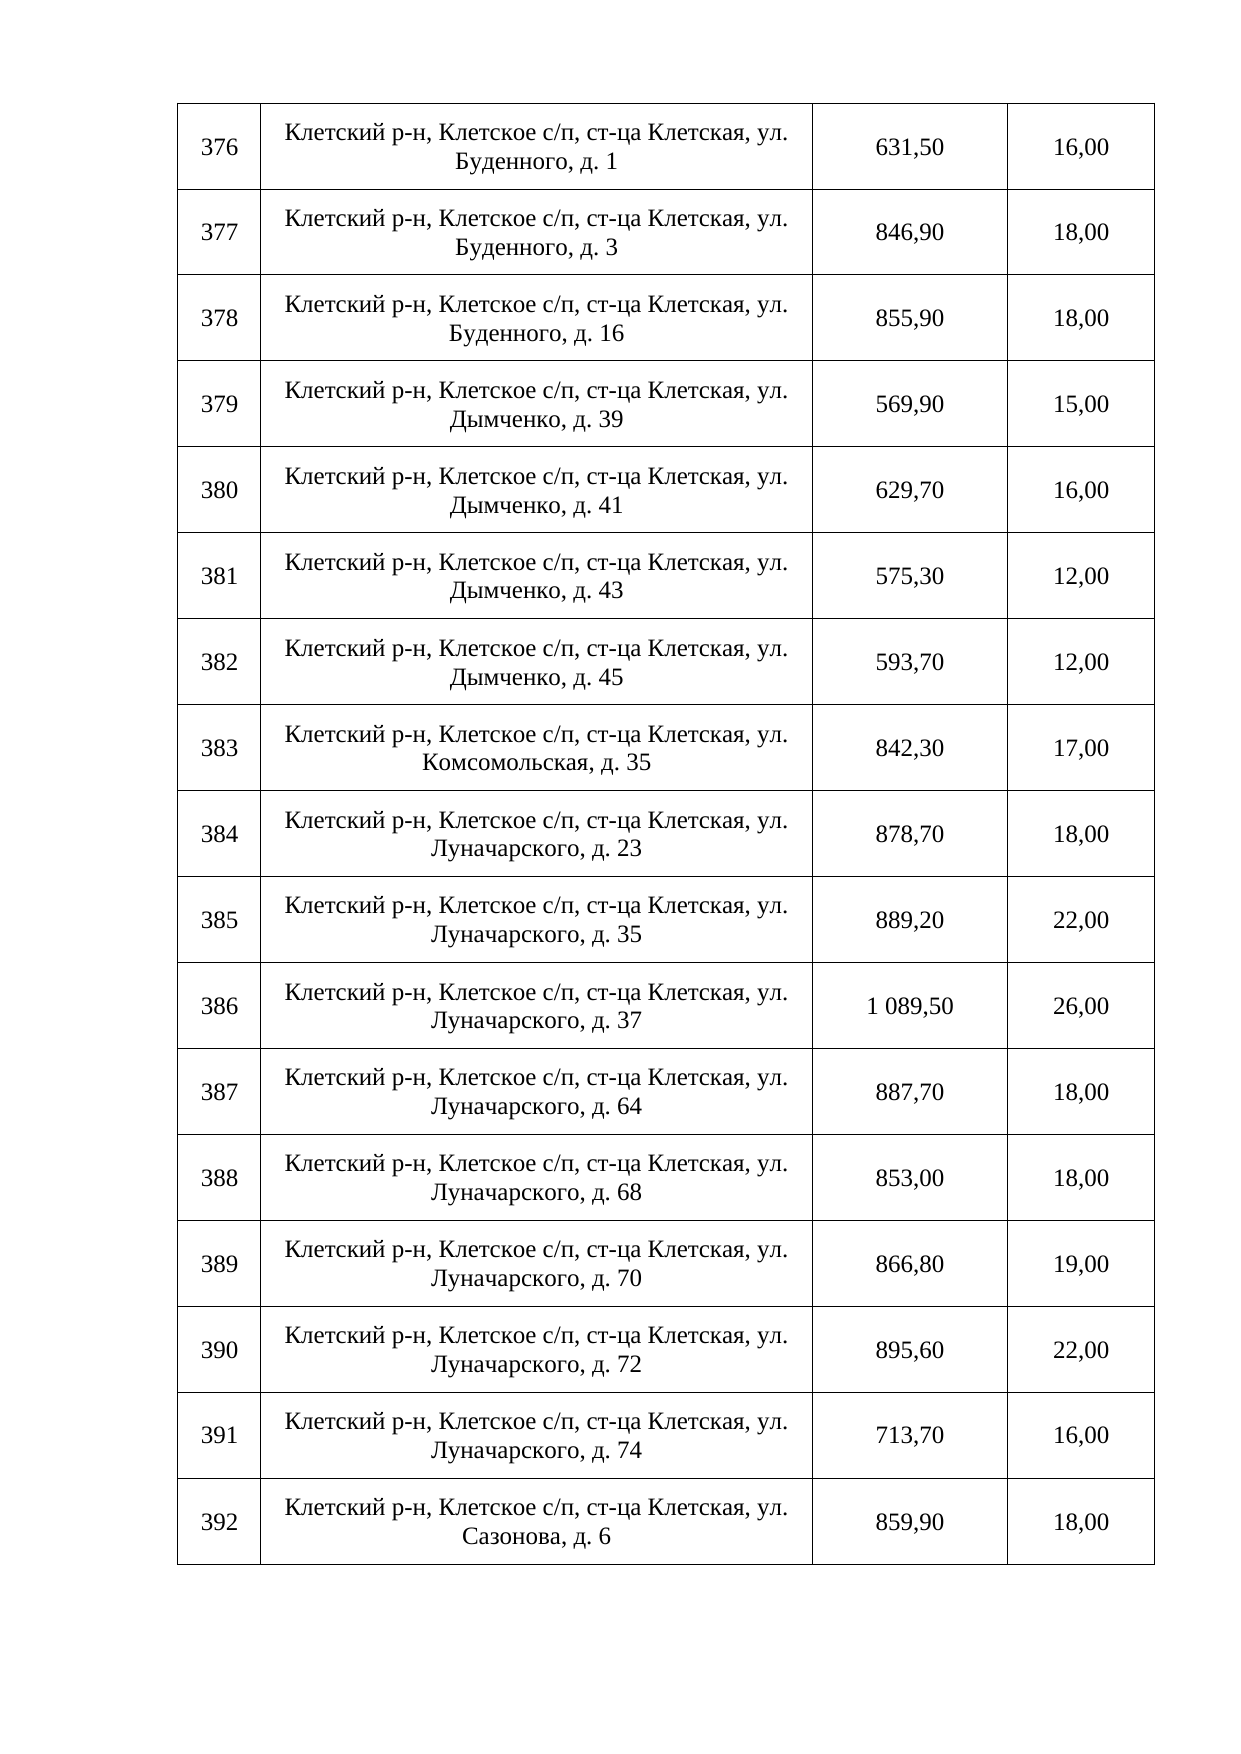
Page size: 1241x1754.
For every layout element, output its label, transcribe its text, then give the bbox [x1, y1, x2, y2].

table_cell 22,00 [1008, 877, 1154, 962]
table_cell 631,50 [813, 104, 1007, 188]
table_cell Клетский р-н, Клетское с/п, ст-ца Клетская, ул. Луначарского, д. 70 [261, 1221, 812, 1306]
table_cell 390 [178, 1307, 260, 1392]
table_cell 16,00 [1008, 447, 1154, 532]
table_cell Клетский р-н, Клетское с/п, ст-ца Клетская, ул. Дымченко, д. 39 [261, 361, 812, 446]
table_cell 846,90 [813, 190, 1007, 274]
table_cell 713,70 [813, 1393, 1007, 1477]
table_cell 18,00 [1008, 1049, 1154, 1134]
table_cell Клетский р-н, Клетское с/п, ст-ца Клетская, ул. Луначарского, д. 74 [261, 1393, 812, 1477]
table_cell 385 [178, 877, 260, 962]
table_cell 378 [178, 275, 260, 360]
table_cell 389 [178, 1221, 260, 1306]
table_cell 377 [178, 190, 260, 274]
table_cell 12,00 [1008, 619, 1154, 704]
table_cell 855,90 [813, 275, 1007, 360]
table_cell Клетский р-н, Клетское с/п, ст-ца Клетская, ул. Луначарского, д. 64 [261, 1049, 812, 1134]
table_cell Клетский р-н, Клетское с/п, ст-ца Клетская, ул. Луначарского, д. 35 [261, 877, 812, 962]
table_cell 895,60 [813, 1307, 1007, 1392]
table_cell 383 [178, 705, 260, 790]
table_cell 26,00 [1008, 963, 1154, 1048]
table_cell 18,00 [1008, 1135, 1154, 1220]
table_cell 569,90 [813, 361, 1007, 446]
table_cell 853,00 [813, 1135, 1007, 1220]
table_cell 593,70 [813, 619, 1007, 704]
table_cell 22,00 [1008, 1307, 1154, 1392]
table_cell 1 089,50 [813, 963, 1007, 1048]
table_cell Клетский р-н, Клетское с/п, ст-ца Клетская, ул. Буденного, д. 16 [261, 275, 812, 360]
table_cell Клетский р-н, Клетское с/п, ст-ца Клетская, ул. Луначарского, д. 68 [261, 1135, 812, 1220]
table_cell 381 [178, 533, 260, 618]
table_cell Клетский р-н, Клетское с/п, ст-ца Клетская, ул. Луначарского, д. 72 [261, 1307, 812, 1392]
table_cell 379 [178, 361, 260, 446]
table_cell 387 [178, 1049, 260, 1134]
table_cell 629,70 [813, 447, 1007, 532]
table_cell 859,90 [813, 1479, 1007, 1563]
table_cell 392 [178, 1479, 260, 1563]
table_cell 575,30 [813, 533, 1007, 618]
table_cell 17,00 [1008, 705, 1154, 790]
table_cell 12,00 [1008, 533, 1154, 618]
table_cell Клетский р-н, Клетское с/п, ст-ца Клетская, ул. Луначарского, д. 23 [261, 791, 812, 876]
table_cell 19,00 [1008, 1221, 1154, 1306]
table_cell 889,20 [813, 877, 1007, 962]
table_cell 878,70 [813, 791, 1007, 876]
table_cell Клетский р-н, Клетское с/п, ст-ца Клетская, ул. Дымченко, д. 45 [261, 619, 812, 704]
table_cell 376 [178, 104, 260, 188]
table_cell 391 [178, 1393, 260, 1477]
table_cell 887,70 [813, 1049, 1007, 1134]
table_cell 382 [178, 619, 260, 704]
table_cell Клетский р-н, Клетское с/п, ст-ца Клетская, ул. Буденного, д. 1 [261, 104, 812, 188]
table_cell 866,80 [813, 1221, 1007, 1306]
table_cell 18,00 [1008, 1479, 1154, 1563]
table_cell 380 [178, 447, 260, 532]
table_cell 15,00 [1008, 361, 1154, 446]
table_cell 18,00 [1008, 791, 1154, 876]
table_cell Клетский р-н, Клетское с/п, ст-ца Клетская, ул. Дымченко, д. 43 [261, 533, 812, 618]
table_cell Клетский р-н, Клетское с/п, ст-ца Клетская, ул. Сазонова, д. 6 [261, 1479, 812, 1563]
table_cell Клетский р-н, Клетское с/п, ст-ца Клетская, ул. Буденного, д. 3 [261, 190, 812, 274]
table_cell 388 [178, 1135, 260, 1220]
table_cell 18,00 [1008, 190, 1154, 274]
table_cell 16,00 [1008, 104, 1154, 188]
table_cell Клетский р-н, Клетское с/п, ст-ца Клетская, ул. Луначарского, д. 37 [261, 963, 812, 1048]
table_cell 384 [178, 791, 260, 876]
table_cell 18,00 [1008, 275, 1154, 360]
table_cell 842,30 [813, 705, 1007, 790]
table_cell Клетский р-н, Клетское с/п, ст-ца Клетская, ул. Комсомольская, д. 35 [261, 705, 812, 790]
table_cell 386 [178, 963, 260, 1048]
table_cell Клетский р-н, Клетское с/п, ст-ца Клетская, ул. Дымченко, д. 41 [261, 447, 812, 532]
table_cell 16,00 [1008, 1393, 1154, 1477]
